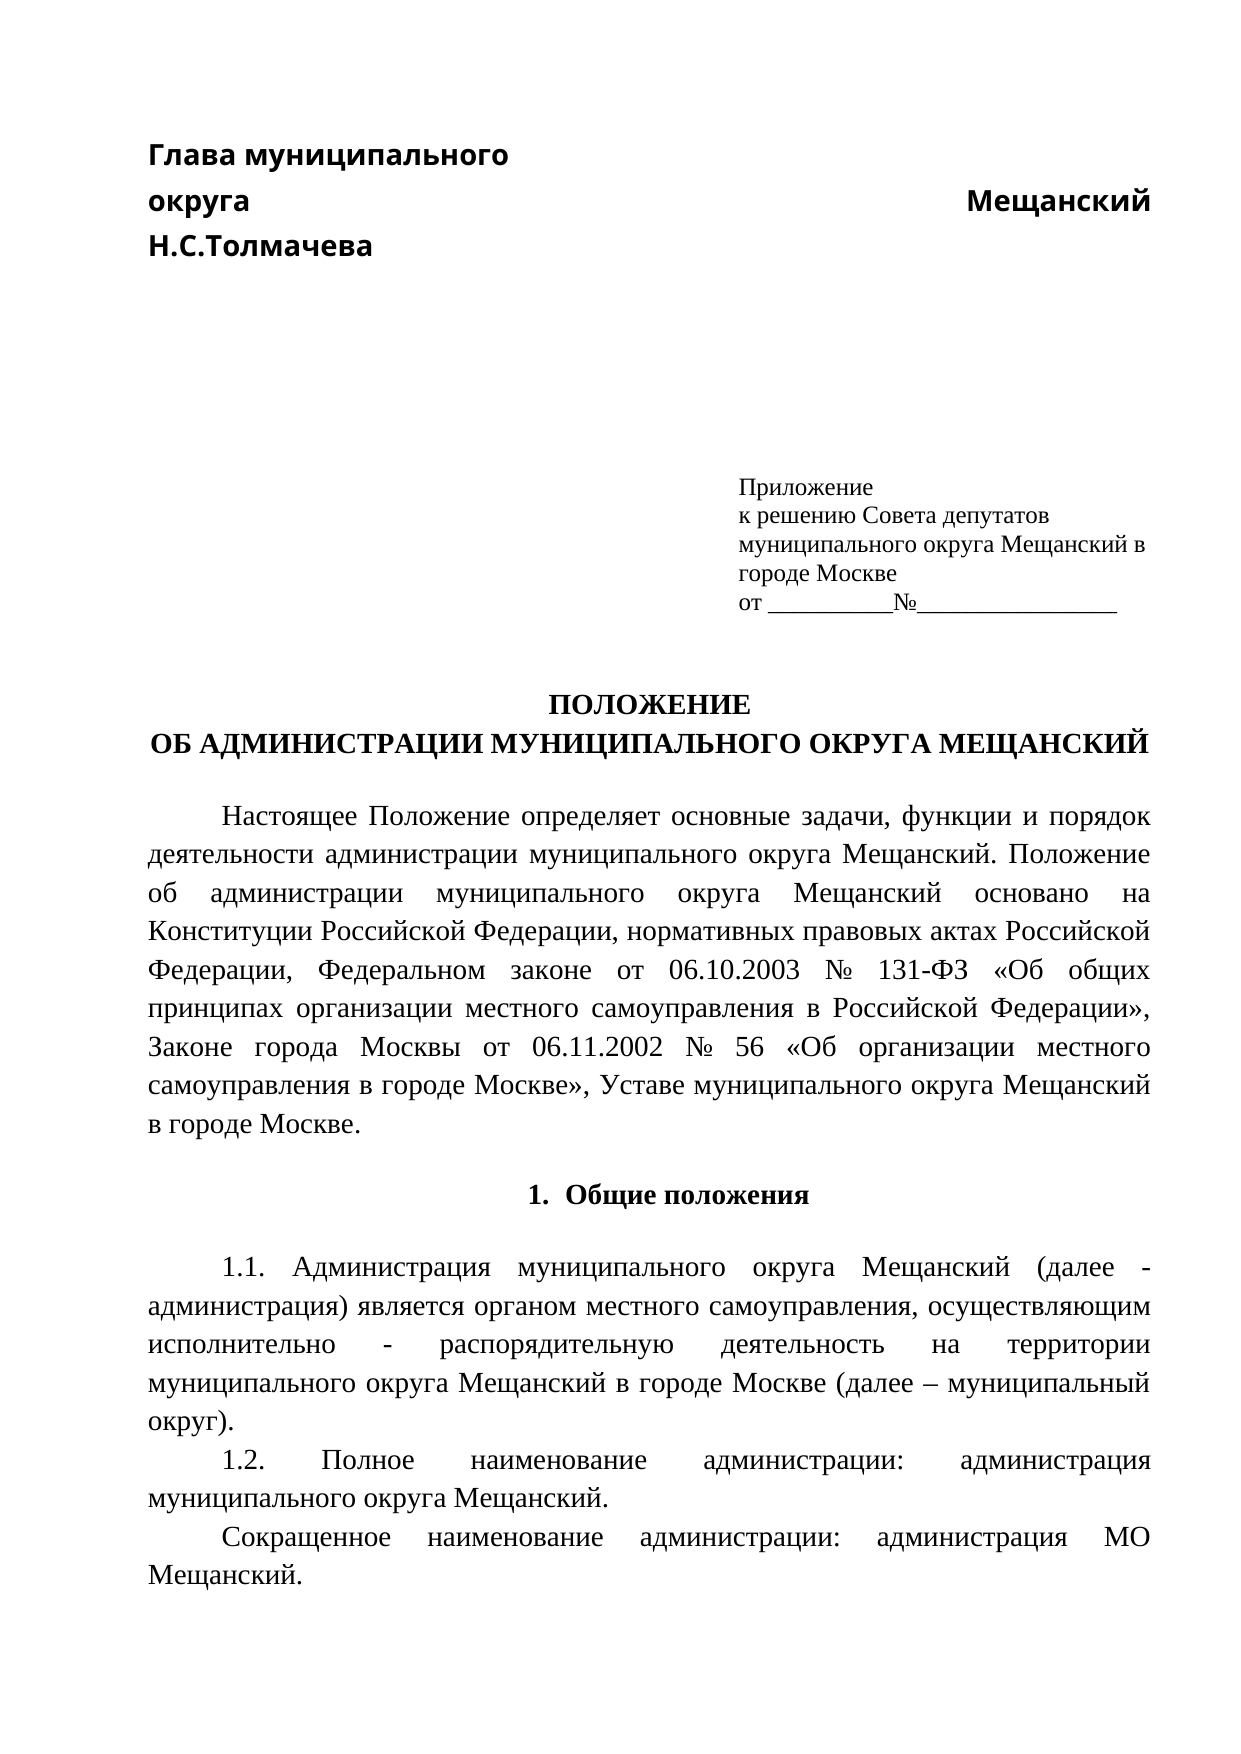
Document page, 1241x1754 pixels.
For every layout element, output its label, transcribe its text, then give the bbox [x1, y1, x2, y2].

text ПОЛОЖЕНИЕ [148, 687, 1152, 721]
text от __________№________________ [738, 587, 1152, 615]
text Глава муниципального [148, 134, 1152, 174]
text Сокращенное наименование администрации: администрация МО Мещанский. [148, 1519, 1152, 1591]
text ОБ АДМИНИСТРАЦИИ МУНИЦИПАЛЬНОГО ОКРУГА МЕЩАНСКИЙ [148, 726, 1152, 759]
text округа Мещанский Н.С.Толмачева [148, 180, 1152, 265]
text к решению Совета депутатов муниципального округа Мещанский в городе Москве [738, 500, 1152, 587]
text Настоящее Положение определяет основные задачи, функции и порядок деятельности администрации муниципального округа Мещанский. Положение об администрации муниципального округа Мещанский основано на Конституции Российской Федерации, нормативных правовых актах Российской Федерации, Федеральном законе от 06.10.2003 № 131-ФЗ «Об общих принципах организации местного самоуправления в Российской Федерации», Законе города Москвы от 06.11.2002 № 56 «Об организации местного самоуправления в городе Москве», Уставе муниципального округа Мещанский в городе Москве. [148, 798, 1152, 1139]
text Приложение [738, 472, 1152, 500]
text 1.2. Полное наименование администрации: администрация муниципального округа Мещанский. [148, 1442, 1152, 1514]
text 1.1. Администрация муниципального округа Мещанский (далее - администрация) является органом местного самоуправления, осуществляющим исполнительно - распорядительную деятельность на территории муниципального округа Мещанский в городе Москве (далее – муниципальный округ). [148, 1249, 1152, 1437]
list Общие положения [185, 1177, 1152, 1211]
